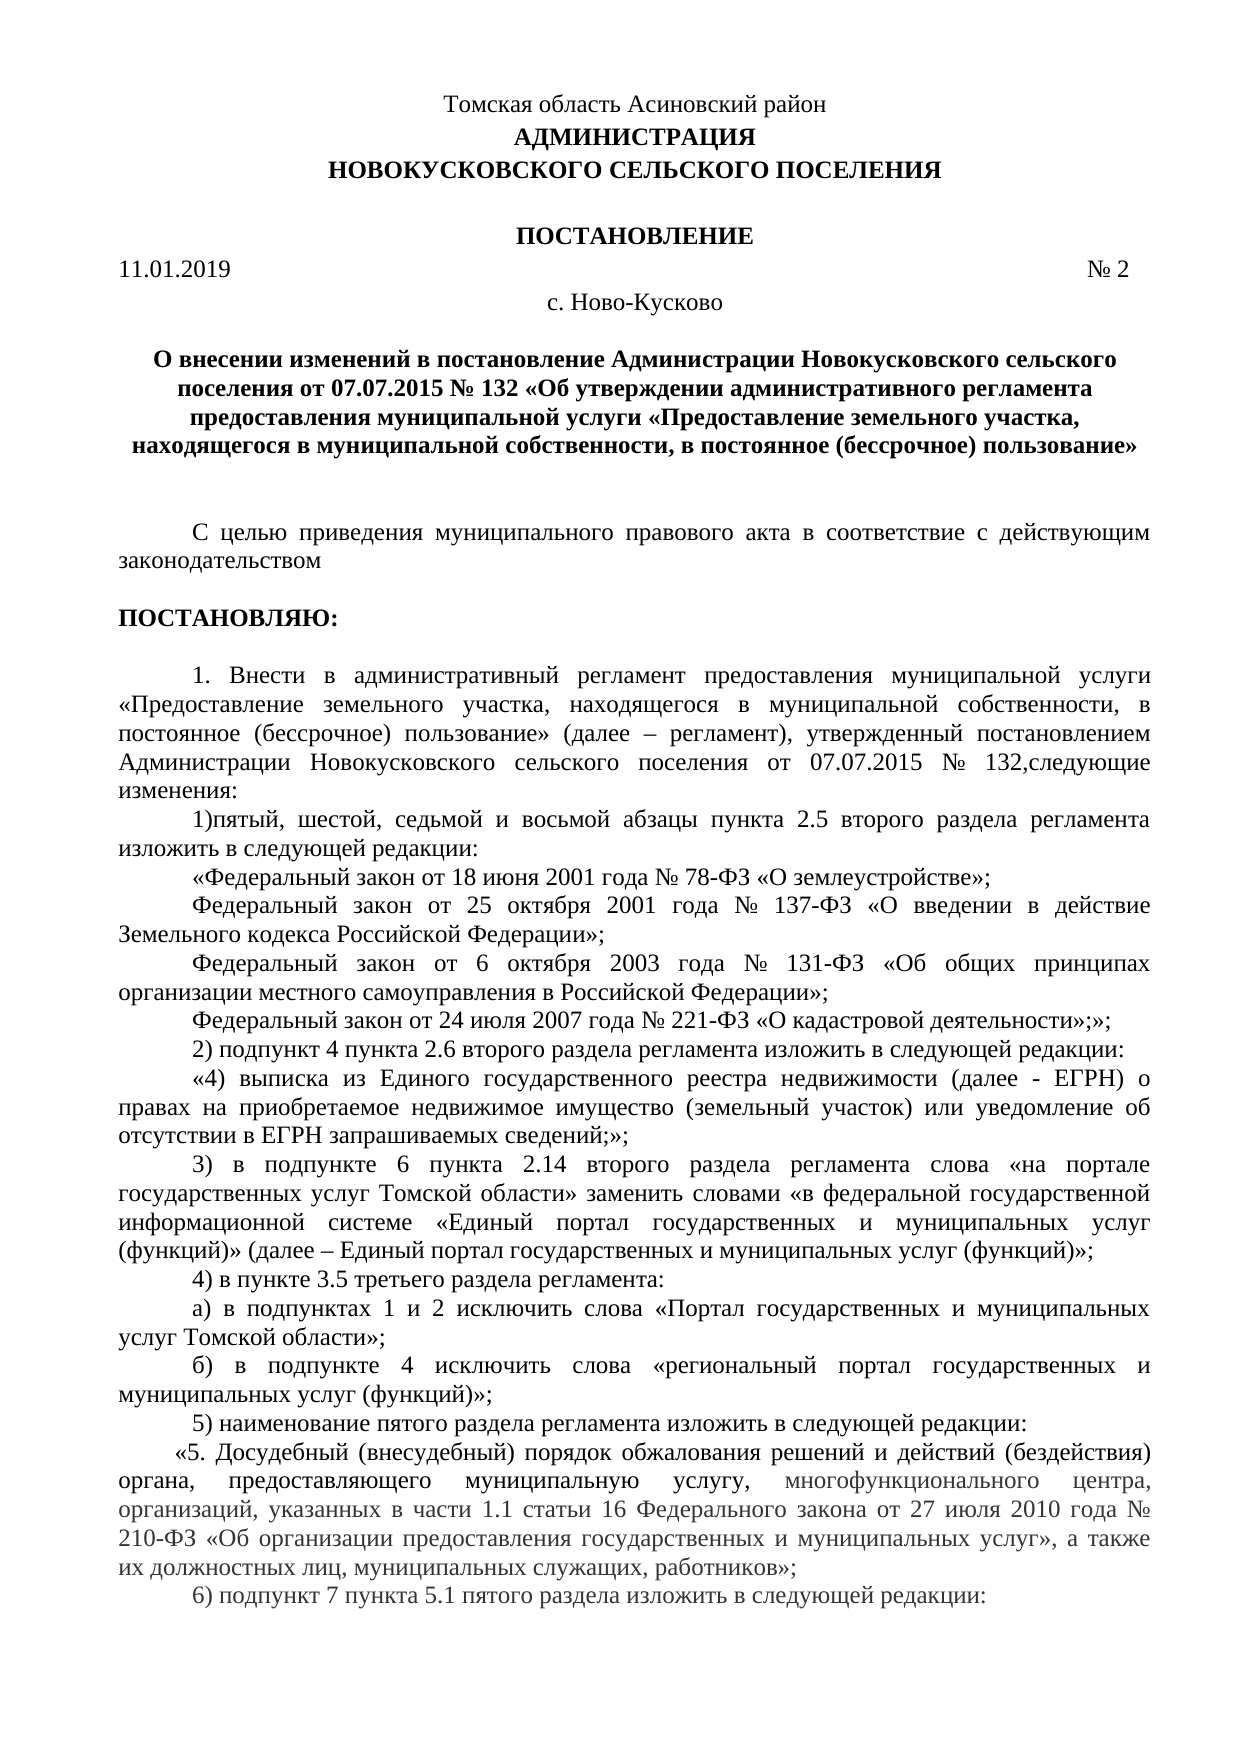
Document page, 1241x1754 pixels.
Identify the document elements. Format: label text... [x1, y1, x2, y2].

text а) в подпунктах 1 и 2 исключить слова «Портал государственных и муниципальных услуг Томской области»; [118, 1293, 1152, 1351]
text АДМИНИСТРАЦИЯ [118, 122, 1152, 150]
text С целью приведения муниципального правового акта в соответствие с действующим законодательством [118, 517, 1152, 574]
text 1)пятый, шестой, седьмой и восьмой абзацы пункта 2.5 второго раздела регламента изложить в следующей редакции: [118, 804, 1152, 862]
text 3) в подпункте 6 пункта 2.14 второго раздела регламента слова «на портале государственных услуг Томской области» заменить словами «в федеральной государственной информационной системе «Единый портал государственных и муниципальных услуг (функций)» (далее – Единый портал государственных и муниципальных услуг (функций)»; [118, 1149, 1152, 1264]
text 6) подпункт 7 пункта 5.1 пятого раздела изложить в следующей редакции: [118, 1581, 1152, 1609]
text «Федеральный закон от 18 июня 2001 года № 78-ФЗ «О землеустройстве»; [118, 862, 1152, 891]
text Федеральный закон от 24 июля 2007 года № 221-ФЗ «О кадастровой деятельности»;»; [118, 1006, 1152, 1034]
text ПОСТАНОВЛЯЮ: [118, 603, 1152, 632]
text 4) в пункте 3.5 третьего раздела регламента: [118, 1264, 1152, 1293]
text ПОСТАНОВЛЕНИЕ [118, 221, 1152, 249]
text 2) подпункт 4 пункта 2.6 второго раздела регламента изложить в следующей редакции: [118, 1034, 1152, 1063]
text 11.01.2019 № 2 [118, 254, 1152, 282]
text Федеральный закон от 6 октября 2003 года № 131-ФЗ «Об общих принципах организации местного самоуправления в Российской Федерации»; [118, 948, 1152, 1006]
text 1. Внести в административный регламент предоставления муниципальной услуги «Предоставление земельного участка, находящегося в муниципальной собственности, в постоянное (бессрочное) пользование» (далее – регламент), утвержденный постановлением Администрации Новокусковского сельского поселения от 07.07.2015 № 132,следующие изменения: [118, 661, 1152, 804]
text Федеральный закон от 25 октября 2001 года № 137-ФЗ «О введении в действие Земельного кодекса Российской Федерации»; [118, 891, 1152, 948]
text О внесении изменений в постановление Администрации Новокусковского сельского поселения от 07.07.2015 № 132 «Об утверждении административного регламента предоставления муниципальной услуги «Предоставление земельного участка, находящегося в муниципальной собственности, в постоянное (бессрочное) пользование» [118, 344, 1152, 459]
text с. Ново-Кусково [118, 287, 1152, 316]
text «5. Досудебный (внесудебный) порядок обжалования решений и действий (бездействия) органа, предоставляющего муниципальную услугу, многофункционального центра, организаций, указанных в части 1.1 статьи 16 Федерального закона от 27 июля 2010 года № 210-ФЗ «Об организации предоставления государственных и муниципальных услуг», а также их должностных лиц, муниципальных служащих, работников»; [118, 1437, 1152, 1581]
text 5) наименование пятого раздела регламента изложить в следующей редакции: [118, 1408, 1152, 1437]
text «4) выписка из Единого государственного реестра недвижимости (далее - ЕГРН) о правах на приобретаемое недвижимое имущество (земельный участок) или уведомление об отсутствии в ЕГРН запрашиваемых сведений;»; [118, 1063, 1152, 1149]
text НОВОКУСКОВСКОГО СЕЛЬСКОГО ПОСЕЛЕНИЯ [118, 155, 1152, 183]
text Томская область Асиновский район [118, 89, 1152, 117]
text б) в подпункте 4 исключить слова «региональный портал государственных и муниципальных услуг (функций)»; [118, 1351, 1152, 1408]
